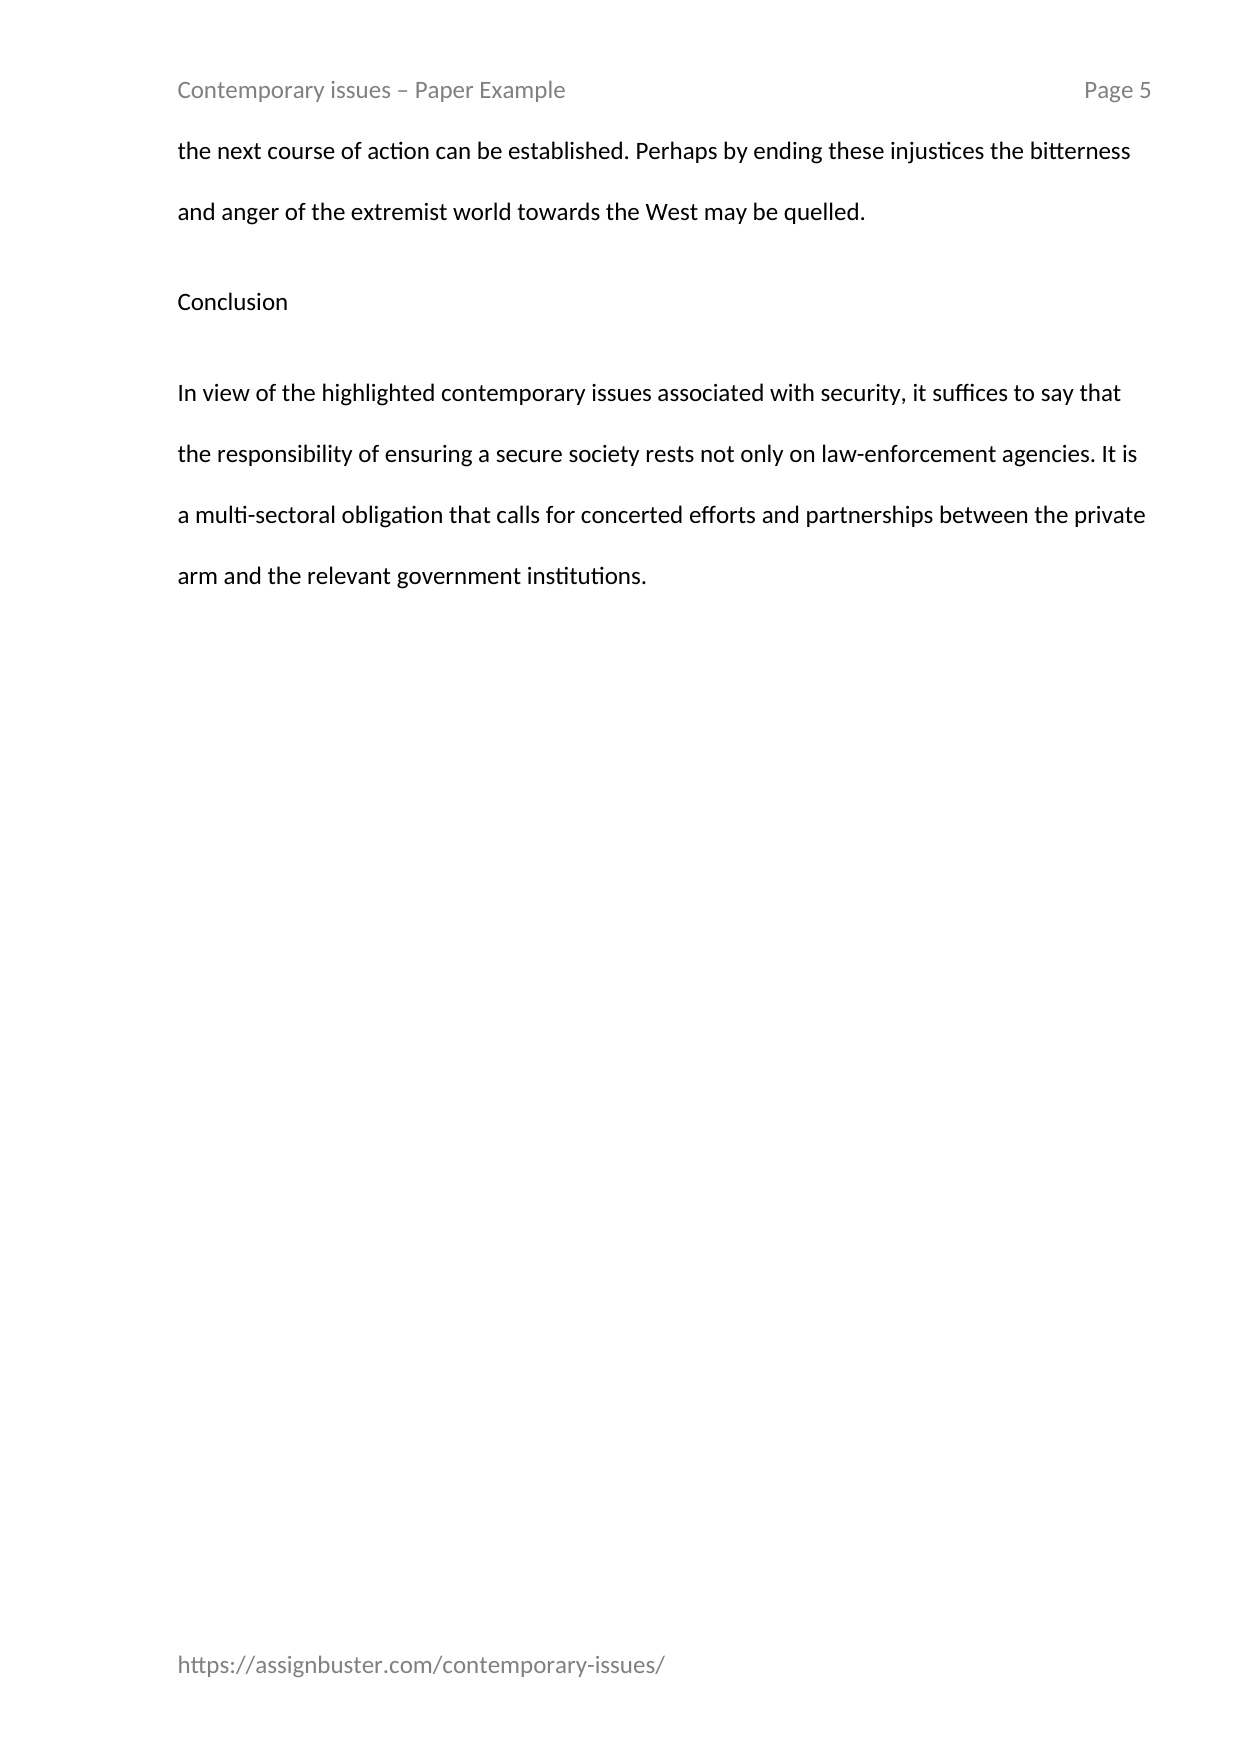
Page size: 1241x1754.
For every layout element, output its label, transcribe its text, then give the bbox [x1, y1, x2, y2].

text In view of the highlighted contemporary issues associated with security, it suffices to say that the responsibility of ensuring a secure society rests not only on law-enforcement agencies. It is a multi-sectoral obligation that calls for concerted efforts and partnerships between the private arm and the relevant government institutions. [177, 377, 1152, 591]
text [177, 135, 1152, 226]
text Conclusion [177, 286, 1152, 317]
